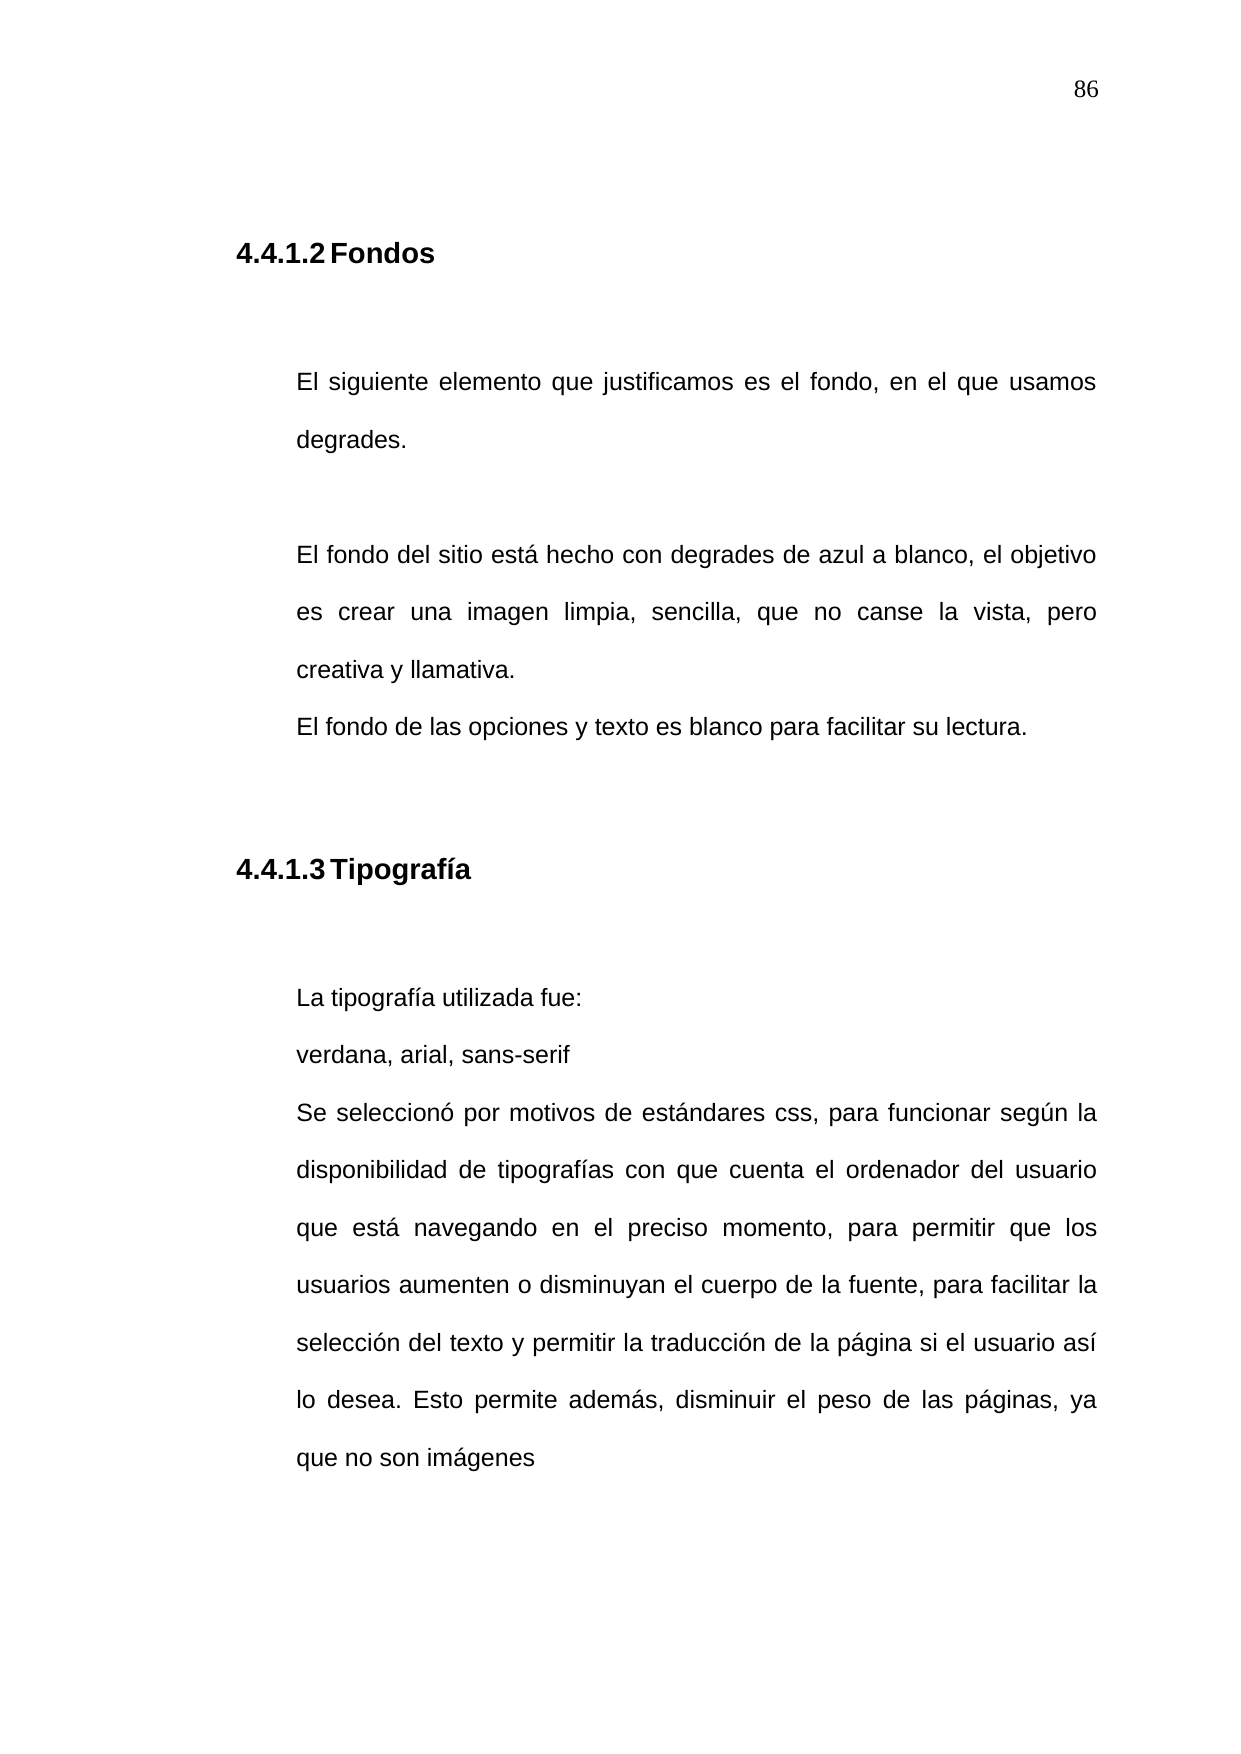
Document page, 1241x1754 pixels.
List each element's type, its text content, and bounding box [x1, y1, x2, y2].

text El fondo de las opciones y texto es blanco para facilitar su lectura. [296, 712, 1098, 741]
text verdana, arial, sans-serif [296, 1040, 1098, 1069]
text El siguiente elemento que justificamos es el fondo, en el que usamos degrades. [296, 367, 1098, 453]
subtitle Fondos [236, 236, 1098, 270]
subtitle Tipografía [236, 852, 1098, 886]
text El fondo del sitio está hecho con degrades de azul a blanco, el objetivo es crear una imagen limpia, sencilla, que no canse la vista, pero creativa y llamativa. [296, 539, 1098, 683]
text La tipografía utilizada fue: [296, 983, 1098, 1012]
text Se seleccionó por motivos de estándares css, para funcionar según la disponibilidad de tipografías con que cuenta el ordenador del usuario que está navegando en el preciso momento, para permitir que los usuarios aumenten o disminuyan el cuerpo de la fuente, para facilitar la selección del texto y permitir la traducción de la página si el usuario así lo desea. Esto permite además, disminuir el peso de las páginas, ya que no son imágenes [296, 1098, 1098, 1472]
